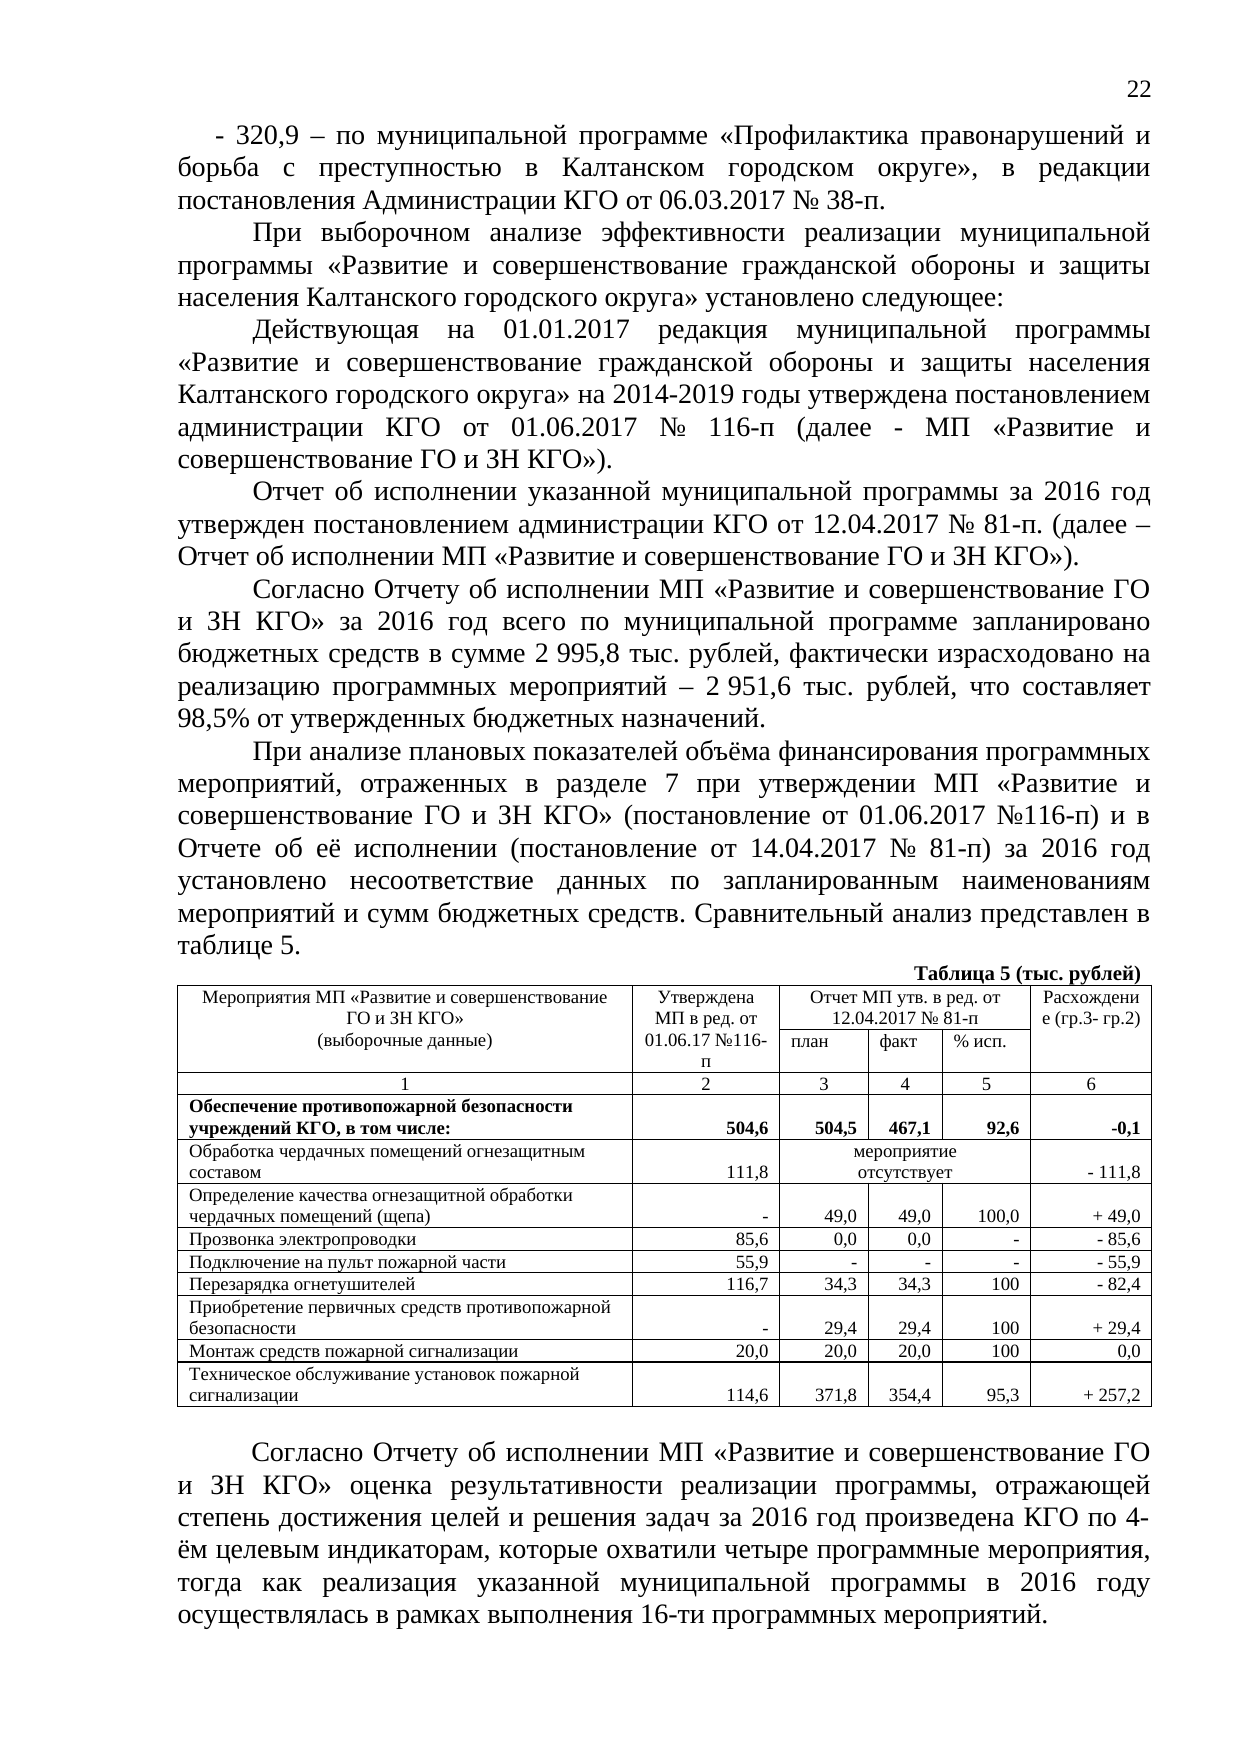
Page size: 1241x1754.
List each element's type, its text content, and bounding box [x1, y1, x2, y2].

table_cell 114,6 [633, 1363, 779, 1406]
list Действующая на 01.01.2017 редакция муниципальной программы «Развитие и совершенствование гражданской обороны и защиты населения Калтанского городского округа» на 2014-2019 годы утверждена постановлением администрации КГО от 01.06.2017 № 116-п (далее - МП «Развитие и совершенствование ГО и ЗН КГО»). [177, 312, 1152, 474]
list Отчет об исполнении указанной муниципальной программы за 2016 год утвержден постановлением администрации КГО от 12.04.2017 № 81-п. (далее – Отчет об исполнении МП «Развитие и совершенствование ГО и ЗН КГО»). [177, 474, 1152, 572]
table_cell - 82,4 [1031, 1273, 1151, 1295]
table_cell 20,0 [633, 1340, 779, 1361]
table_cell Подключение на пульт пожарной части [178, 1251, 632, 1272]
list При выборочном анализе эффективности реализации муниципальной программы «Развитие и совершенствование гражданской обороны и защиты населения Калтанского городского округа» установлено следующее: [177, 215, 1152, 312]
table_header Отчет МП утв. в ред. от 12.04.2017 № 81-п [780, 986, 1030, 1029]
table_cell + 29,4 [1031, 1296, 1151, 1339]
table_cell 100 [943, 1340, 1030, 1361]
table_cell 34,3 [869, 1273, 942, 1295]
table_header Расхождение (гр.3- гр.2) [1031, 986, 1151, 1072]
table_cell 100 [943, 1296, 1030, 1339]
table_cell 92,6 [943, 1095, 1030, 1138]
list Согласно Отчету об исполнении МП «Развитие и совершенствование ГО и ЗН КГО» за 2016 год всего по муниципальной программе запланировано бюджетных средств в сумме 2 995,8 тыс. рублей, фактически израсходовано на реализацию программных мероприятий – 2 951,6 тыс. рублей, что составляет 98,5% от утвержденных бюджетных назначений. [177, 572, 1152, 734]
table_cell 20,0 [780, 1340, 868, 1361]
text - 320,9 – по муниципальной программе «Профилактика правонарушений и борьба с преступностью в Калтанском городском округе», в редакции постановления Администрации КГО от 06.03.2017 № 38-п. [177, 118, 1152, 215]
table_cell 2 [633, 1073, 779, 1094]
table_header Утверждена МП в ред. от 01.06.17 №116-п [633, 986, 779, 1072]
table_cell план [780, 1030, 868, 1072]
text Согласно Отчету об исполнении МП «Развитие и совершенствование ГО и ЗН КГО» оценка результативности реализации программы, отражающей степень достижения целей и решения задач за 2016 год произведена КГО по 4-ём целевым индикаторам, которые охватили четыре программные мероприятия, тогда как реализация указанной муниципальной программы в 2016 году осуществлялась в рамках выполнения 16-ти программных мероприятий. [177, 1435, 1152, 1630]
table_cell % исп. [943, 1030, 1030, 1072]
table_cell + 257,2 [1031, 1363, 1151, 1406]
table_cell 55,9 [633, 1251, 779, 1272]
table_cell 1 [178, 1073, 632, 1094]
table_cell Монтаж средств пожарной сигнализации [178, 1340, 632, 1361]
table_cell 0,0 [780, 1228, 868, 1249]
table_cell + 49,0 [1031, 1184, 1151, 1227]
table_cell - [869, 1251, 942, 1272]
table_cell - [633, 1184, 779, 1227]
table_cell Техническое обслуживание установок пожарной сигнализации [178, 1363, 632, 1406]
list При анализе плановых показателей объёма финансирования программных мероприятий, отраженных в разделе 7 при утверждении МП «Развитие и совершенствование ГО и ЗН КГО» (постановление от 01.06.2017 №116-п) и в Отчете об её исполнении (постановление от 14.04.2017 № 81-п) за 2016 год установлено несоответствие данных по запланированным наименованиям мероприятий и сумм бюджетных средств. Сравнительный анализ представлен в таблице 5. [177, 734, 1152, 960]
table_cell 504,5 [780, 1095, 868, 1138]
table_cell 95,3 [943, 1363, 1030, 1406]
table_cell 504,6 [633, 1095, 779, 1138]
table_header Мероприятия МП «Развитие и совершенствование ГО и ЗН КГО» (выборочные данные) [178, 986, 632, 1072]
table_cell Приобретение первичных средств противопожарной безопасности [178, 1296, 632, 1339]
table_cell - [943, 1251, 1030, 1272]
table_cell 3 [780, 1073, 868, 1094]
table_cell 467,1 [869, 1095, 942, 1138]
table_cell факт [869, 1030, 942, 1072]
table_cell 0,0 [869, 1228, 942, 1249]
table_cell 29,4 [869, 1296, 942, 1339]
text Таблица 5 (тыс. рублей) [841, 960, 1152, 984]
table_cell 20,0 [869, 1340, 942, 1361]
table_cell 6 [1031, 1073, 1151, 1094]
table_cell 85,6 [633, 1228, 779, 1249]
table_cell 5 [943, 1073, 1030, 1094]
table_cell - [943, 1228, 1030, 1249]
table_cell 49,0 [869, 1184, 942, 1227]
table_cell 4 [869, 1073, 942, 1094]
table_cell - 85,6 [1031, 1228, 1151, 1249]
table_cell Перезарядка огнетушителей [178, 1273, 632, 1295]
table_cell 29,4 [780, 1296, 868, 1339]
table_cell Определение качества огнезащитной обработки чердачных помещений (щепа) [178, 1184, 632, 1227]
table_cell Обработка чердачных помещений огнезащитным составом [178, 1140, 632, 1183]
table_cell 371,8 [780, 1363, 868, 1406]
table_cell -0,1 [1031, 1095, 1151, 1138]
table_cell 354,4 [869, 1363, 942, 1406]
table_cell мероприятие отсутствует [780, 1140, 1030, 1183]
table_cell - [780, 1251, 868, 1272]
table_cell 111,8 [633, 1140, 779, 1183]
table_cell 116,7 [633, 1273, 779, 1295]
table_cell 100 [943, 1273, 1030, 1295]
table_cell 49,0 [780, 1184, 868, 1227]
table_cell 0,0 [1031, 1340, 1151, 1361]
table_cell Обеспечение противопожарной безопасности учреждений КГО, в том числе: [178, 1095, 632, 1138]
table_cell 34,3 [780, 1273, 868, 1295]
table_cell - 111,8 [1031, 1140, 1151, 1183]
table_cell 100,0 [943, 1184, 1030, 1227]
table_cell Прозвонка электропроводки [178, 1228, 632, 1249]
table_cell - 55,9 [1031, 1251, 1151, 1272]
table_cell - [633, 1296, 779, 1339]
